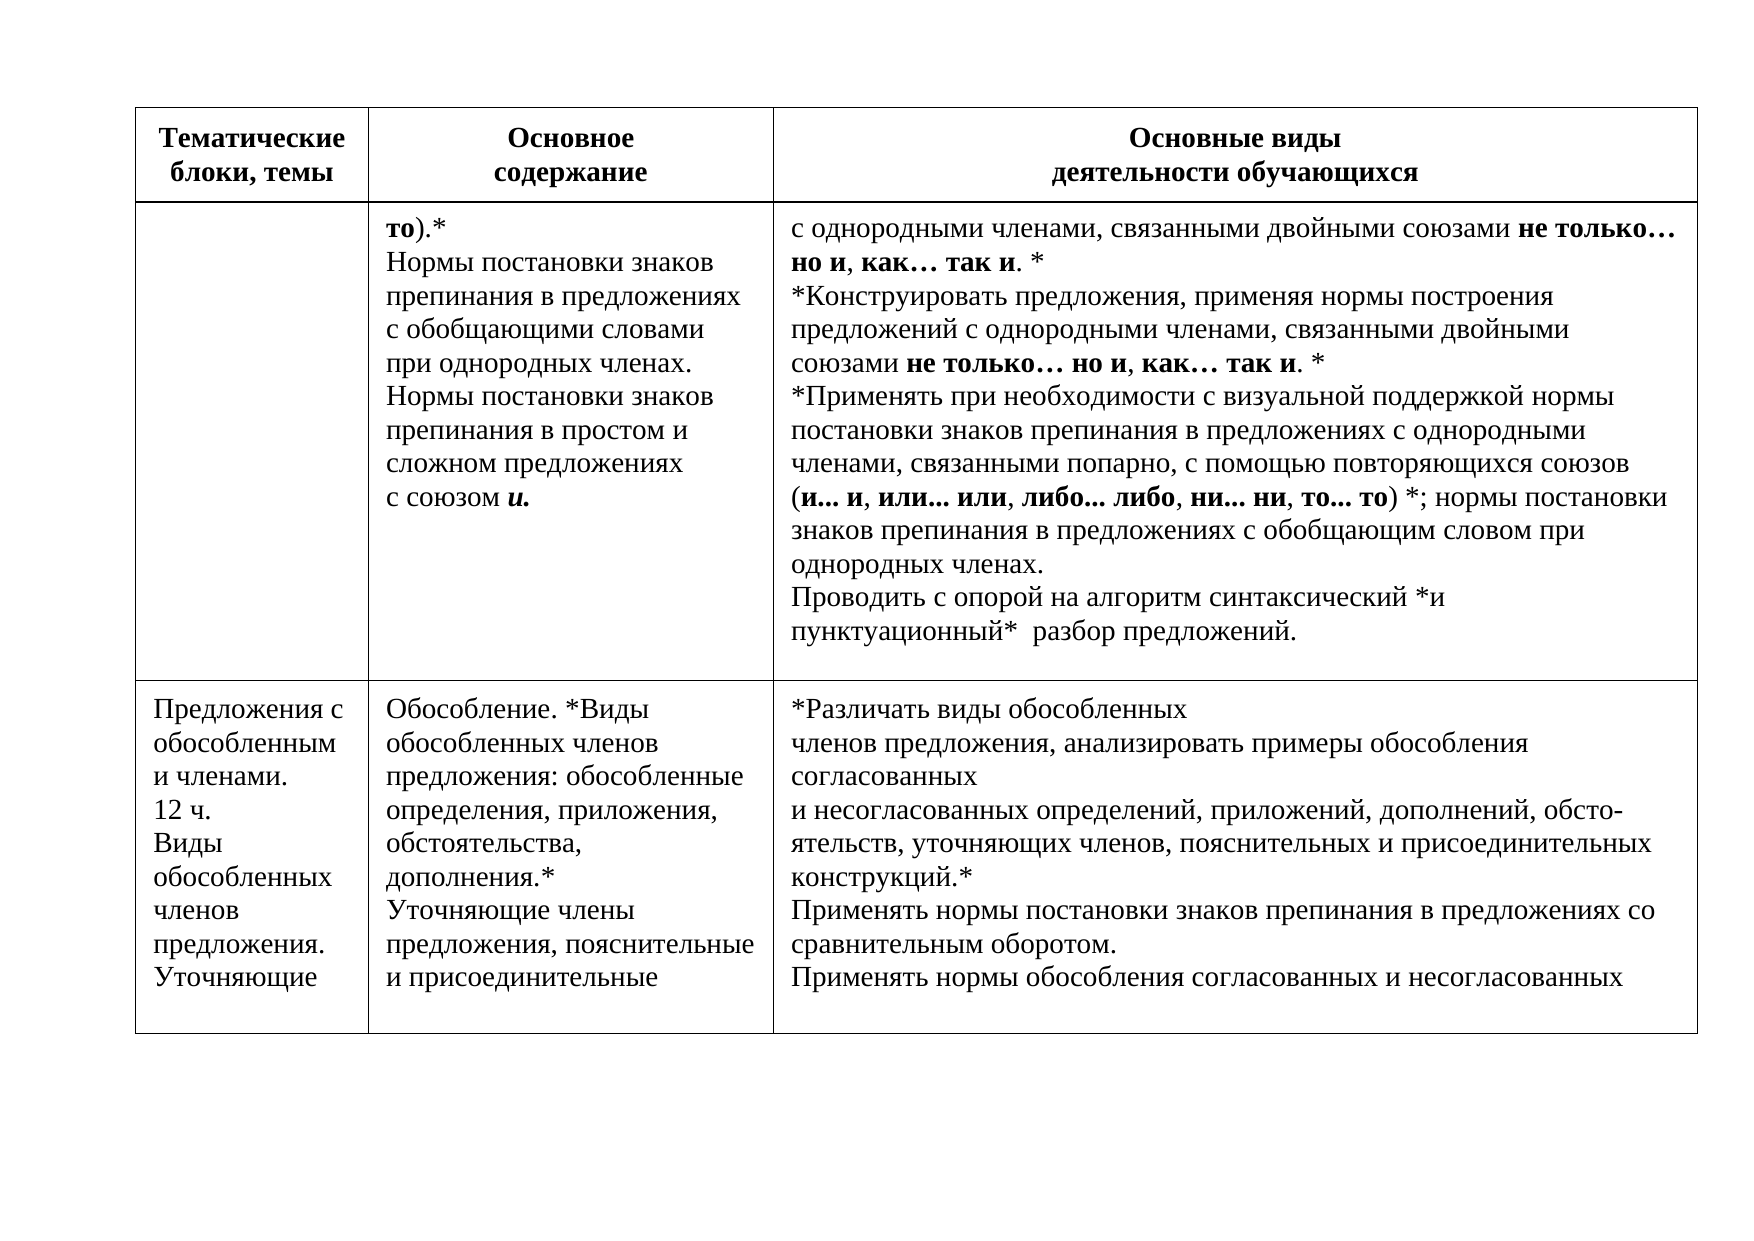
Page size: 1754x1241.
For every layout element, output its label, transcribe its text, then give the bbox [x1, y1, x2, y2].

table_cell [774, 203, 1697, 680]
table_header Основные виды деятельности обучающихся [774, 108, 1697, 201]
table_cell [369, 681, 773, 1032]
table_header Основное содержание [369, 108, 773, 201]
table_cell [136, 681, 368, 1032]
table_cell [136, 203, 368, 680]
table_header Тематические блоки, темы [136, 108, 368, 201]
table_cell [774, 681, 1697, 1032]
